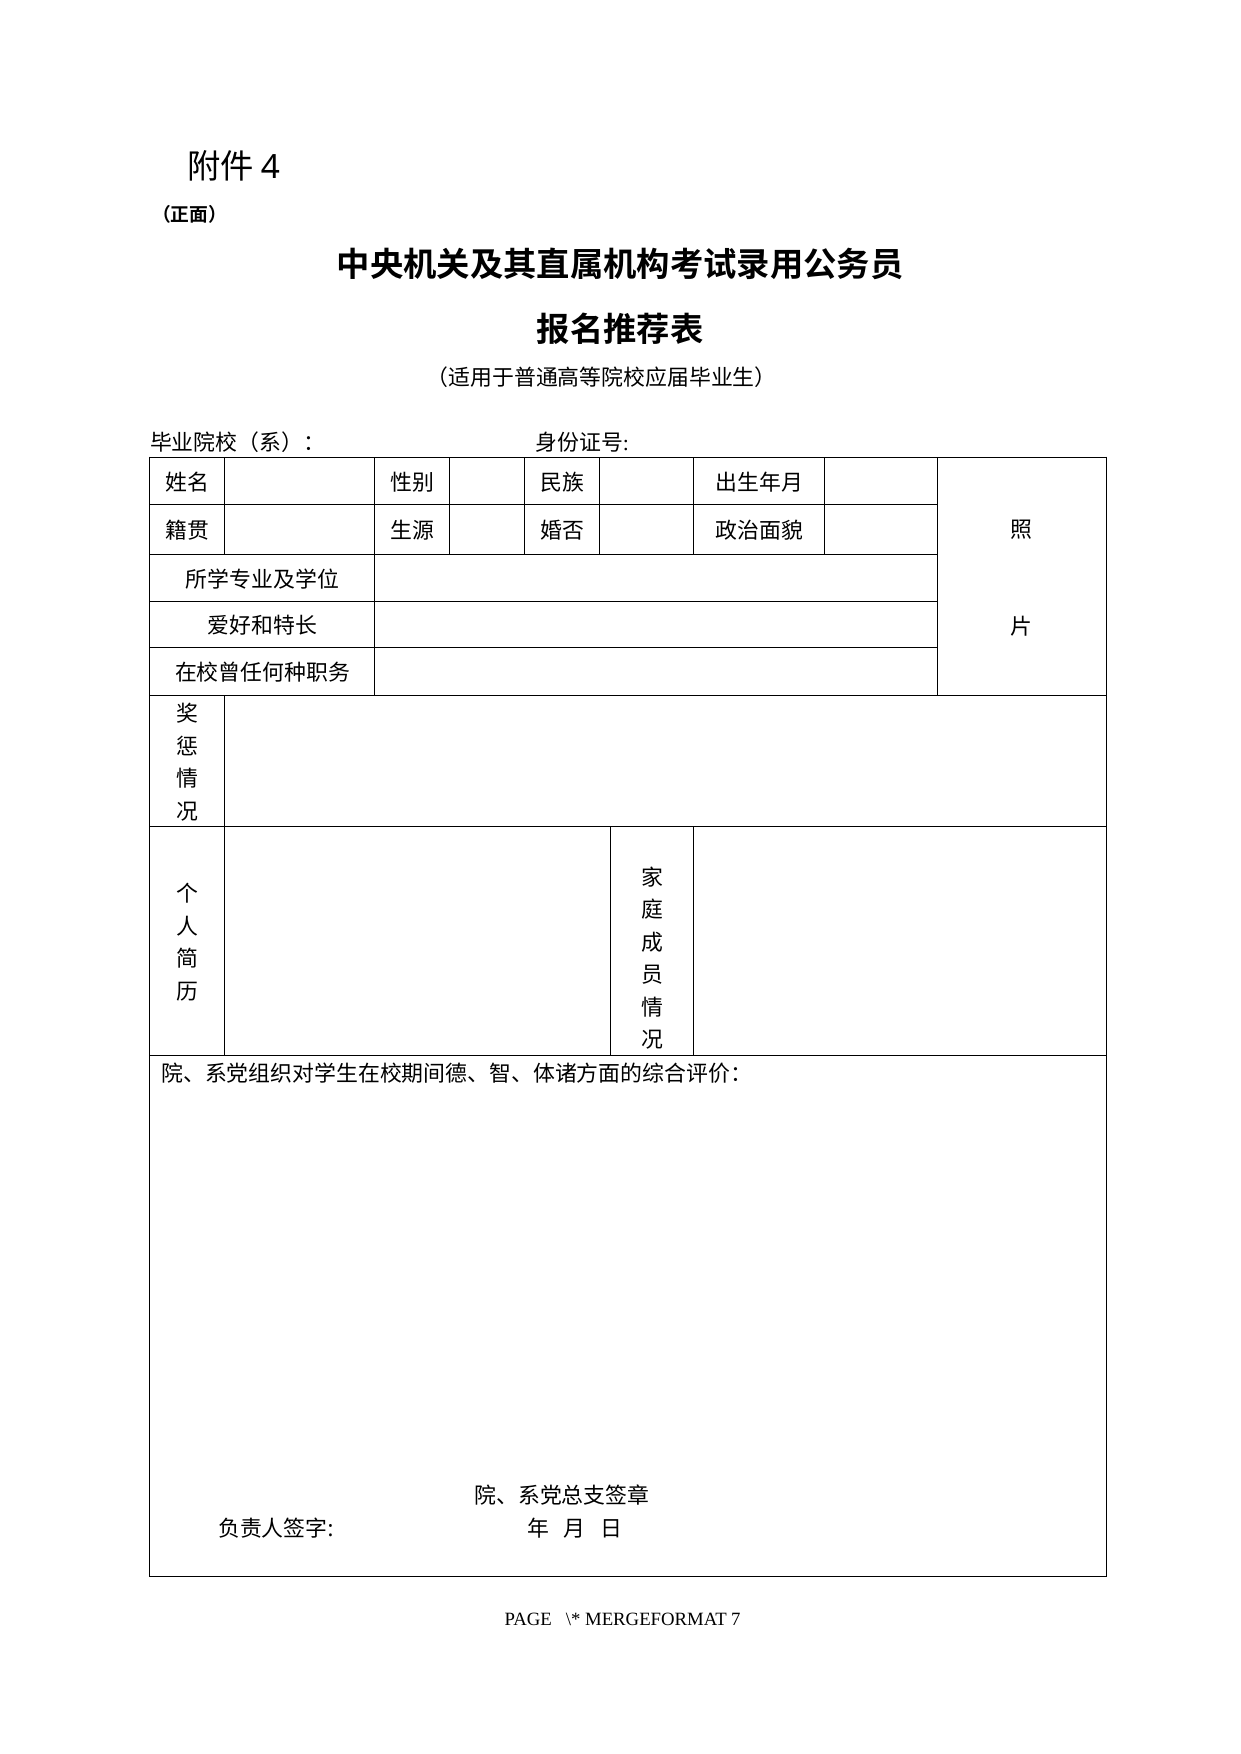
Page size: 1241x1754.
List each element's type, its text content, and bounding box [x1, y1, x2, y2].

table_cell 在校曾任何种职务 [150, 648, 374, 695]
table_cell [225, 696, 1106, 826]
table_cell [225, 505, 374, 554]
table_cell 籍贯 [150, 505, 224, 554]
table_header [225, 458, 374, 504]
table_cell [225, 827, 610, 1054]
table_cell [375, 555, 937, 601]
table_header 出生年月 [694, 458, 824, 504]
text 报名推荐表 [152, 294, 1088, 359]
table_cell [694, 827, 1106, 1054]
table_cell [600, 505, 693, 554]
table_cell [450, 505, 524, 554]
text （适用于普通高等院校应届毕业生） [150, 359, 1053, 392]
table_cell 生源 [375, 505, 449, 554]
table_header 性别 [375, 458, 449, 504]
table_header [450, 458, 524, 504]
table_cell [375, 648, 937, 695]
table_cell 个 人 简 历 [150, 827, 224, 1054]
table_cell 爱好和特长 [150, 602, 374, 647]
text 毕业院校（系）： 身份证号: [150, 424, 1088, 457]
table_cell 家 庭 成 员 情 况 [611, 827, 693, 1054]
table_cell 政治面貌 [694, 505, 824, 554]
table_cell 婚否 [525, 505, 599, 554]
table_header [600, 458, 693, 504]
table_header 照 片 [938, 458, 1106, 695]
text 附件4 [187, 132, 1053, 197]
table_header [825, 458, 937, 504]
table_header 姓名 [150, 458, 224, 504]
table_cell [375, 602, 937, 647]
table_cell [825, 505, 937, 554]
text 中央机关及其直属机构考试录用公务员 [152, 229, 1088, 294]
table_cell 所学专业及学位 [150, 555, 374, 601]
table_header 民族 [525, 458, 599, 504]
table_cell 院、系党组织对学生在校期间德、智、体诸方面的综合评价： 院、系党总支签章 负责人签字: 年 月 日 [150, 1056, 1106, 1576]
text （正面） [152, 197, 1088, 229]
table_cell 奖 惩 情 况 [150, 696, 224, 826]
